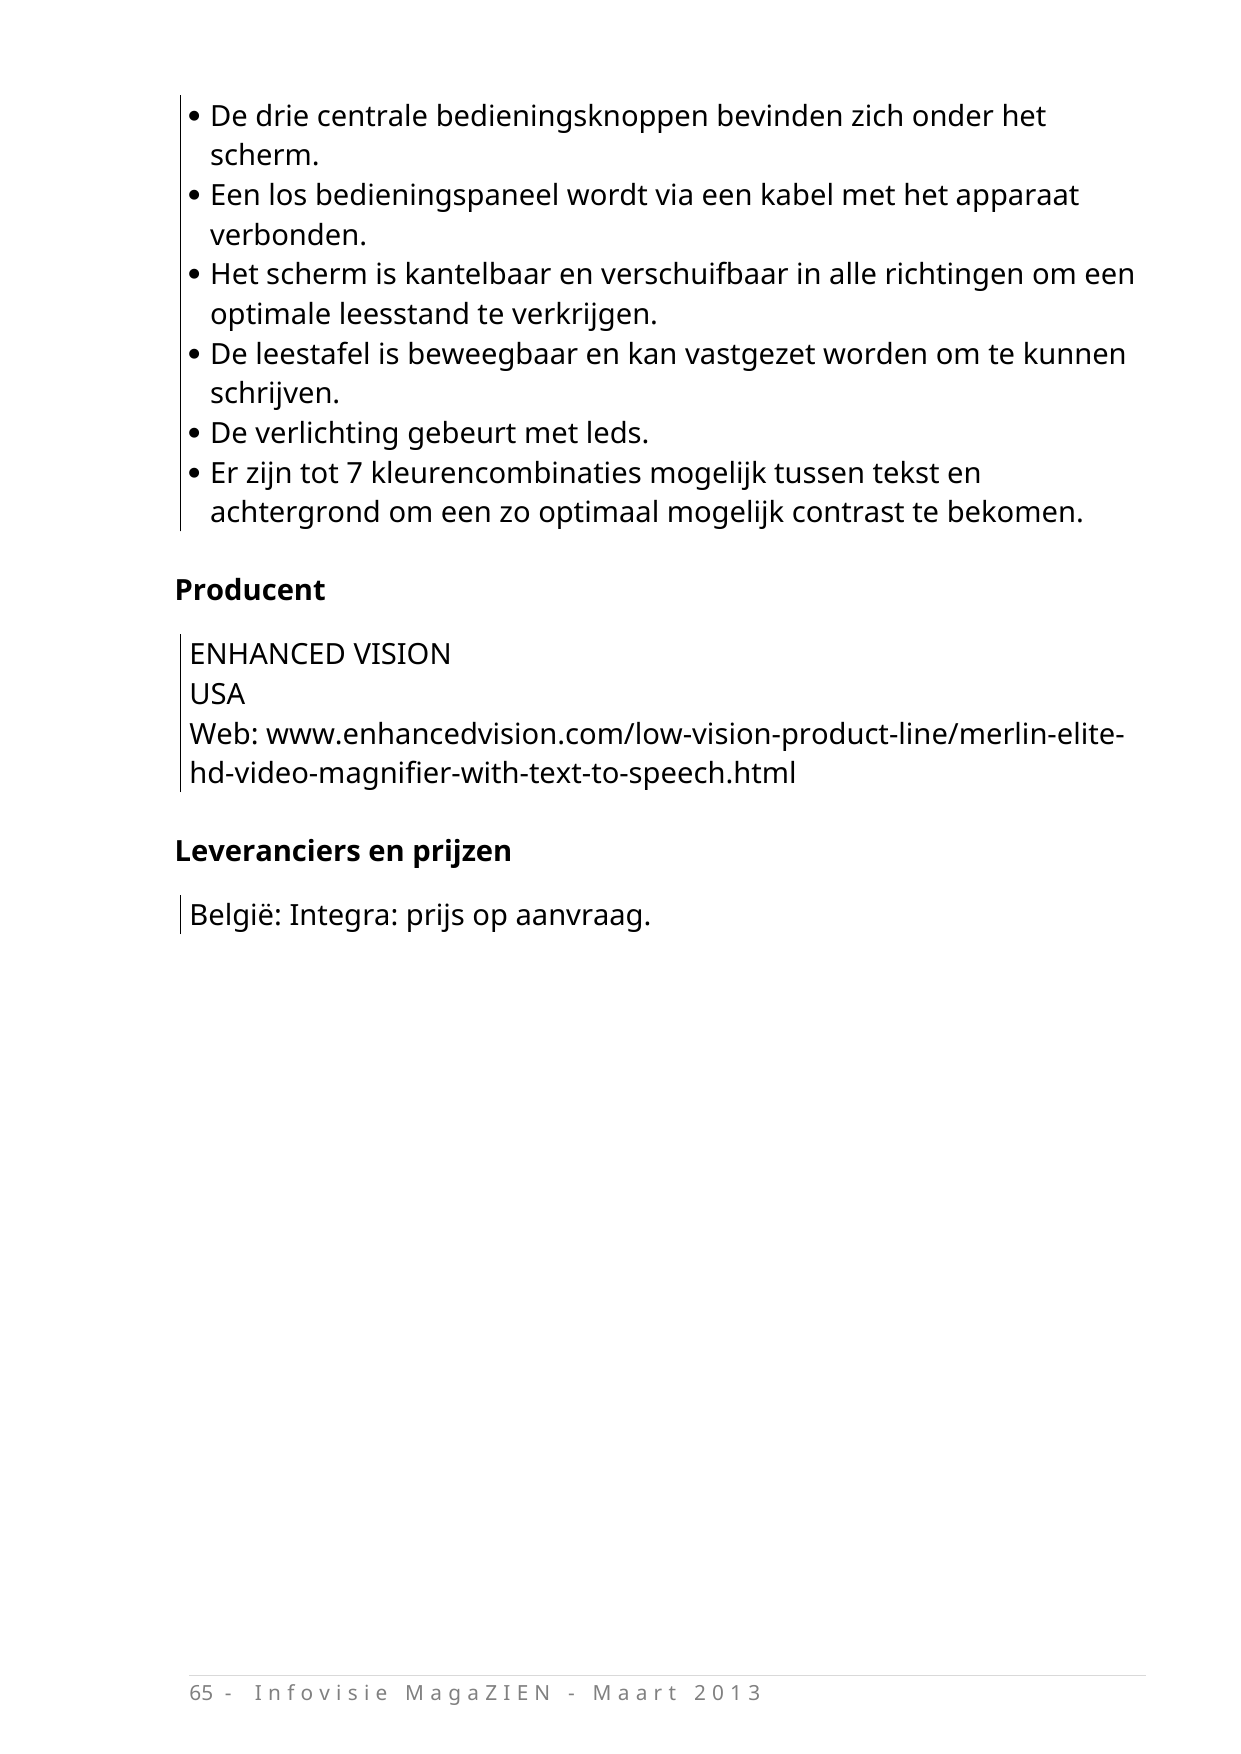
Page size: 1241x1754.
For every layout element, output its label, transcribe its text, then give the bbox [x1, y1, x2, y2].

text Het scherm is kantelbaar en verschuifbaar in alle richtingen om een optimale leesstand te verkrijgen. [189, 253, 1146, 333]
text De verlichting gebeurt met leds. [189, 412, 1146, 452]
text Een los bedieningspaneel wordt via een kabel met het apparaat verbonden. [189, 174, 1146, 253]
text De drie centrale bedieningsknoppen bevinden zich onder het scherm. [189, 95, 1146, 174]
text Producent [174, 569, 1146, 608]
text Leveranciers en prijzen [174, 830, 1146, 869]
text België: Integra: prijs op aanvraag. [180, 894, 1146, 934]
text De leestafel is beweegbaar en kan vastgezet worden om te kunnen schrijven. [189, 333, 1146, 412]
text ENHANCED VISION USA Web: www.enhancedvision.com/low-vision-product-line/merlin-elite-hd-video-magnifier-with-text-to-speech.html [180, 633, 1146, 792]
text Er zijn tot 7 kleurencombinaties mogelijk tussen tekst en achtergrond om een zo optimaal mogelijk contrast te bekomen. [189, 452, 1146, 531]
